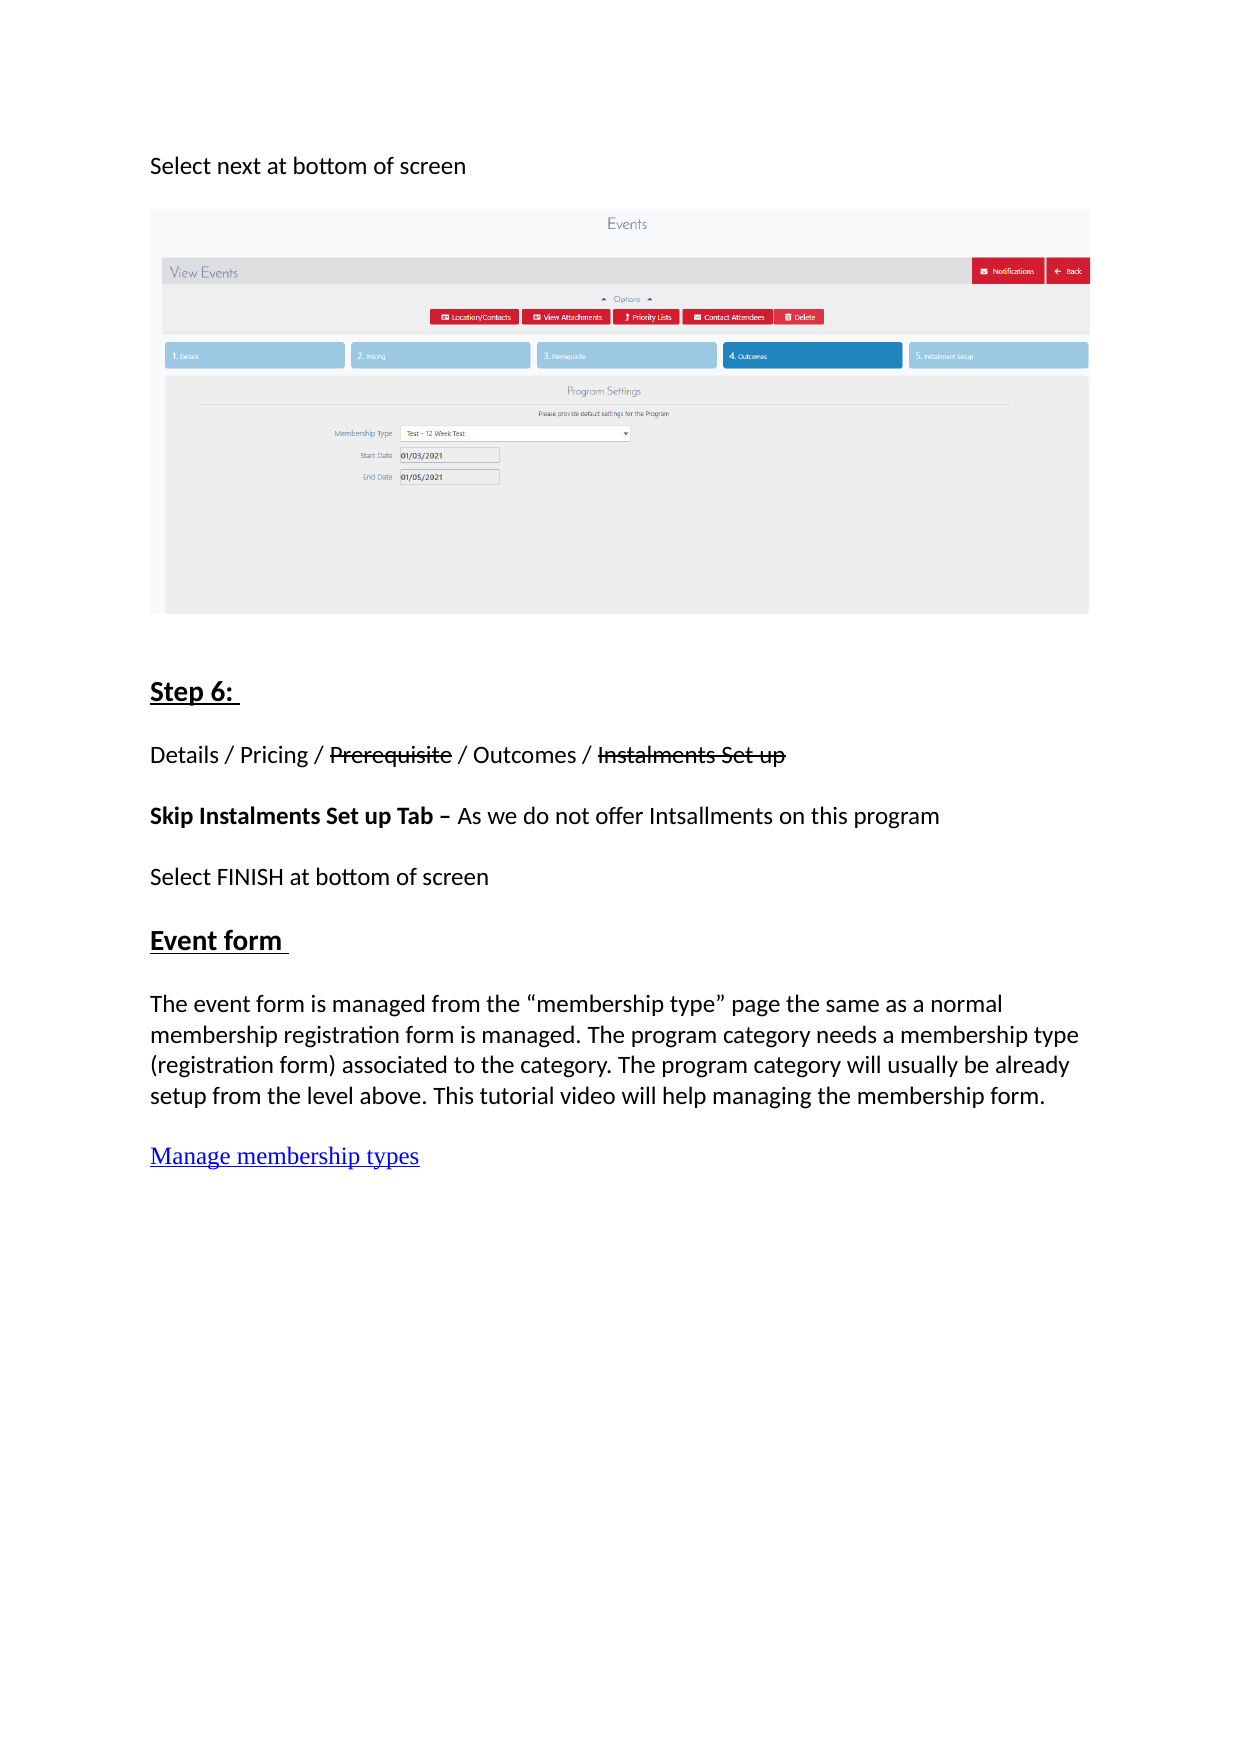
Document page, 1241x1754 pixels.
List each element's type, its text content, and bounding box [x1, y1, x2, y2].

picture [150, 209, 1091, 614]
text Details / Pricing / Prerequisite / Outcomes / Instalments Set up [150, 739, 1090, 769]
text Select FINISH at bottom of screen [150, 861, 1090, 892]
text Manage membership types [150, 1141, 1090, 1170]
text Skip Instalments Set up Tab – As we do not offer Intsallments on this program [150, 800, 1090, 831]
text Event form [150, 922, 1090, 958]
text The event form is managed from the “membership type” page the same as a normal membership registration form is managed. The program category needs a membership type (registration form) associated to the category. The program category will usually be already setup from the level above. This tutorial video will help managing the membership form. [150, 988, 1090, 1110]
text Step 6: [150, 673, 1090, 708]
text Select next at bottom of screen [150, 150, 1090, 209]
